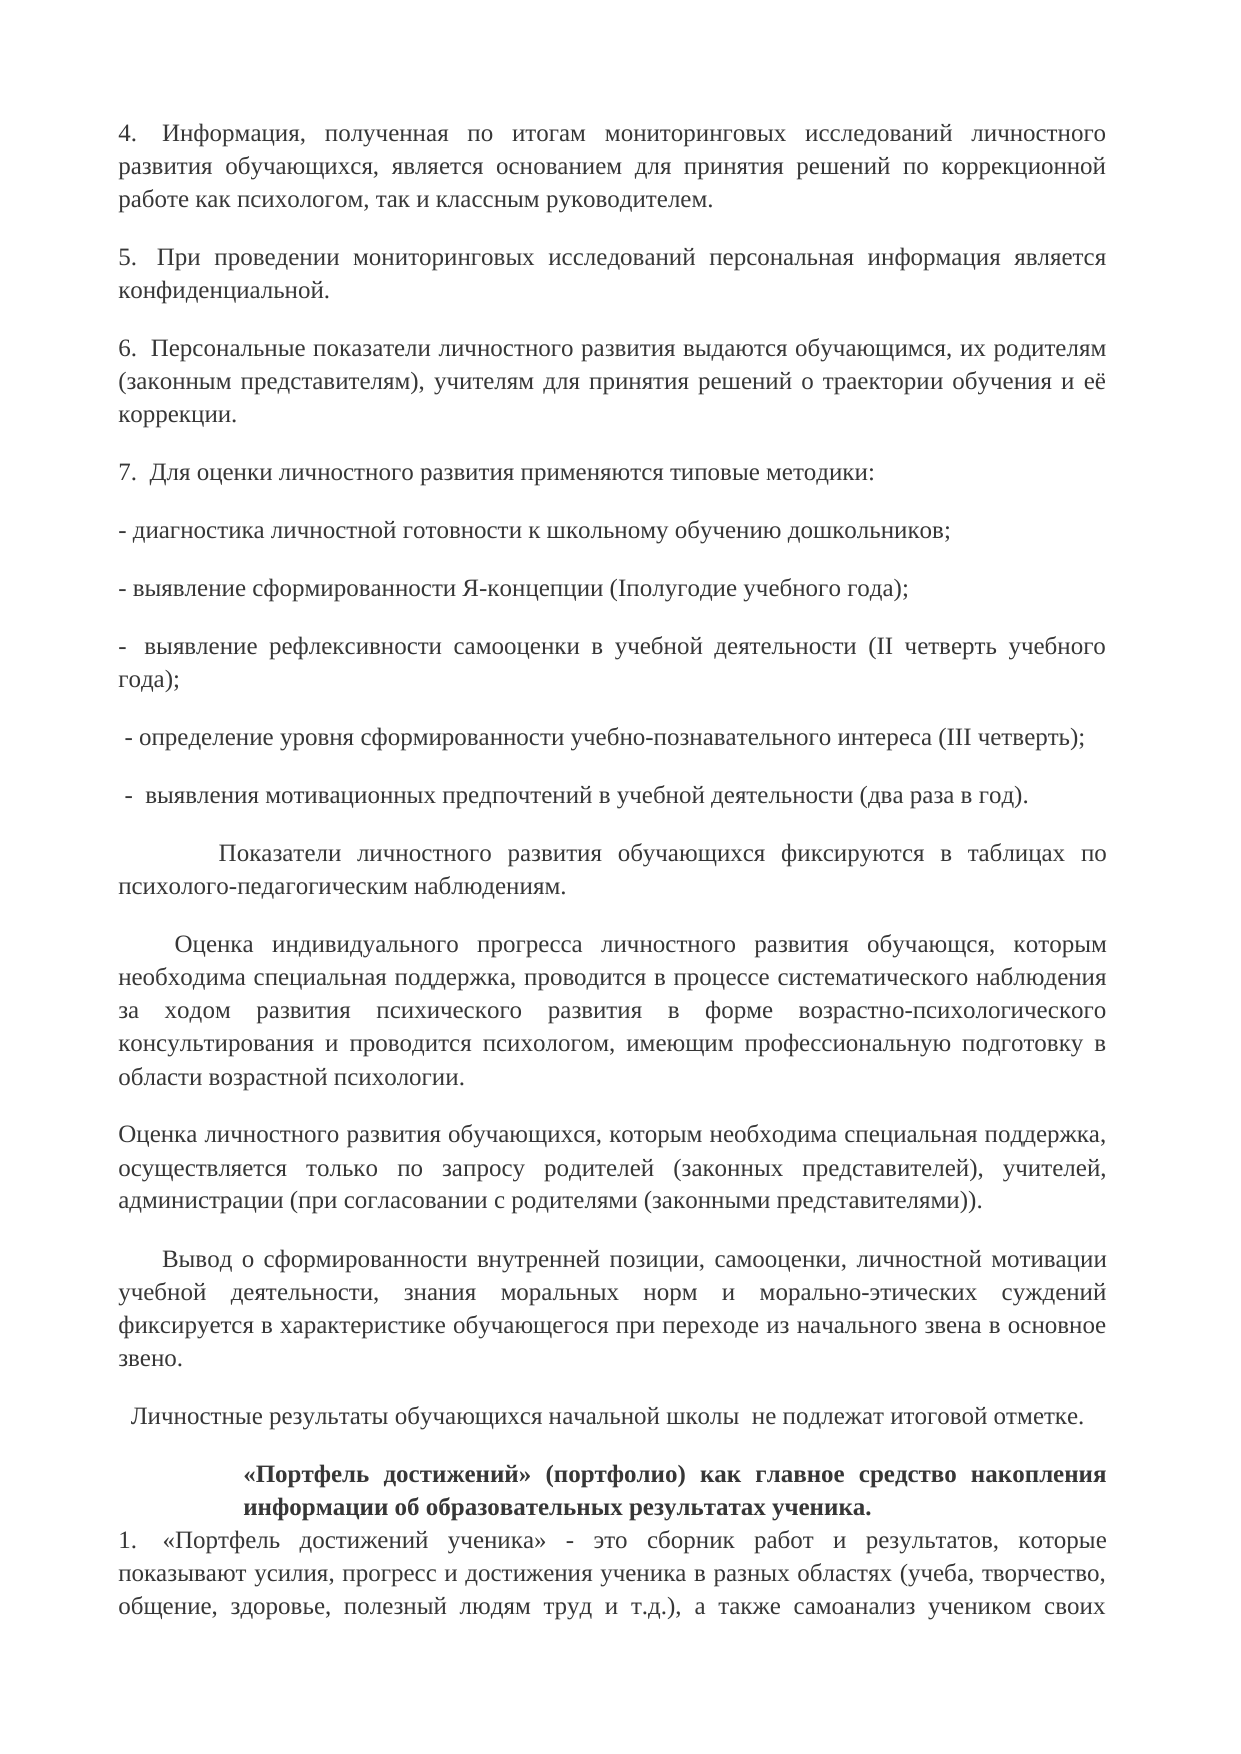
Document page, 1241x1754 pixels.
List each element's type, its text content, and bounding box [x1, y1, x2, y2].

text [118, 1525, 1107, 1619]
text - выявления мотивационных предпочтений в учебной деятельности (два раза в год). [118, 780, 1107, 809]
text - определение уровня сформированности учебно-познавательного интереса (III четверть); [118, 722, 1107, 751]
text Оценка личностного развития обучающихся, которым необходима специальная поддержка, осуществляется только по запросу родителей (законных представителей), учителей, администрации (при согласовании с родителями (законными представителями)). [118, 1119, 1107, 1214]
text Вывод о сформированности внутренней позиции, самооценки, личностной мотивации учебной деятельности, знания моральных норм и морально-этических суждений фиксируется в характеристике обучающегося при переходе из начального звена в основное звено. [118, 1244, 1107, 1371]
text «Портфель достижений» (портфолио) как главное средство накопления информации об образовательных результатах ученика. [243, 1459, 1107, 1521]
text 4. Информация, полученная по итогам мониторинговых исследований личностного развития обучающихся, является основанием для принятия решений по коррекционной работе как психологом, так и классным руководителем. [118, 118, 1107, 213]
text - выявление сформированности Я-концепции (Iполугодие учебного года); [118, 573, 1107, 602]
text - выявление рефлексивности самооценки в учебной деятельности (II четверть учебного года); [118, 631, 1107, 693]
text 6. Персональные показатели личностного развития выдаются обучающимся, их родителям (законным представителям), учителям для принятия решений о траектории обучения и её коррекции. [118, 333, 1107, 428]
text 7. Для оценки личностного развития применяются типовые методики: [118, 457, 1107, 486]
text Личностные результаты обучающихся начальной школы не подлежат итоговой отметке. [118, 1401, 1107, 1429]
text - диагностика личностной готовности к школьному обучению дошкольников; [118, 515, 1107, 544]
text Показатели личностного развития обучающихся фиксируются в таблицах по психолого-педагогическим наблюдениям. [118, 838, 1107, 900]
text Оценка индивидуального прогресса личностного развития обучающся, которым необходима специальная поддержка, проводится в процессе систематического наблюдения за ходом развития психического развития в форме возрастно-психологического консультирования и проводится психологом, имеющим профессиональную подготовку в области возрастной психологии. [118, 929, 1107, 1090]
text 5. При проведении мониторинговых исследований персональная информация является конфиденциальной. [118, 242, 1107, 304]
